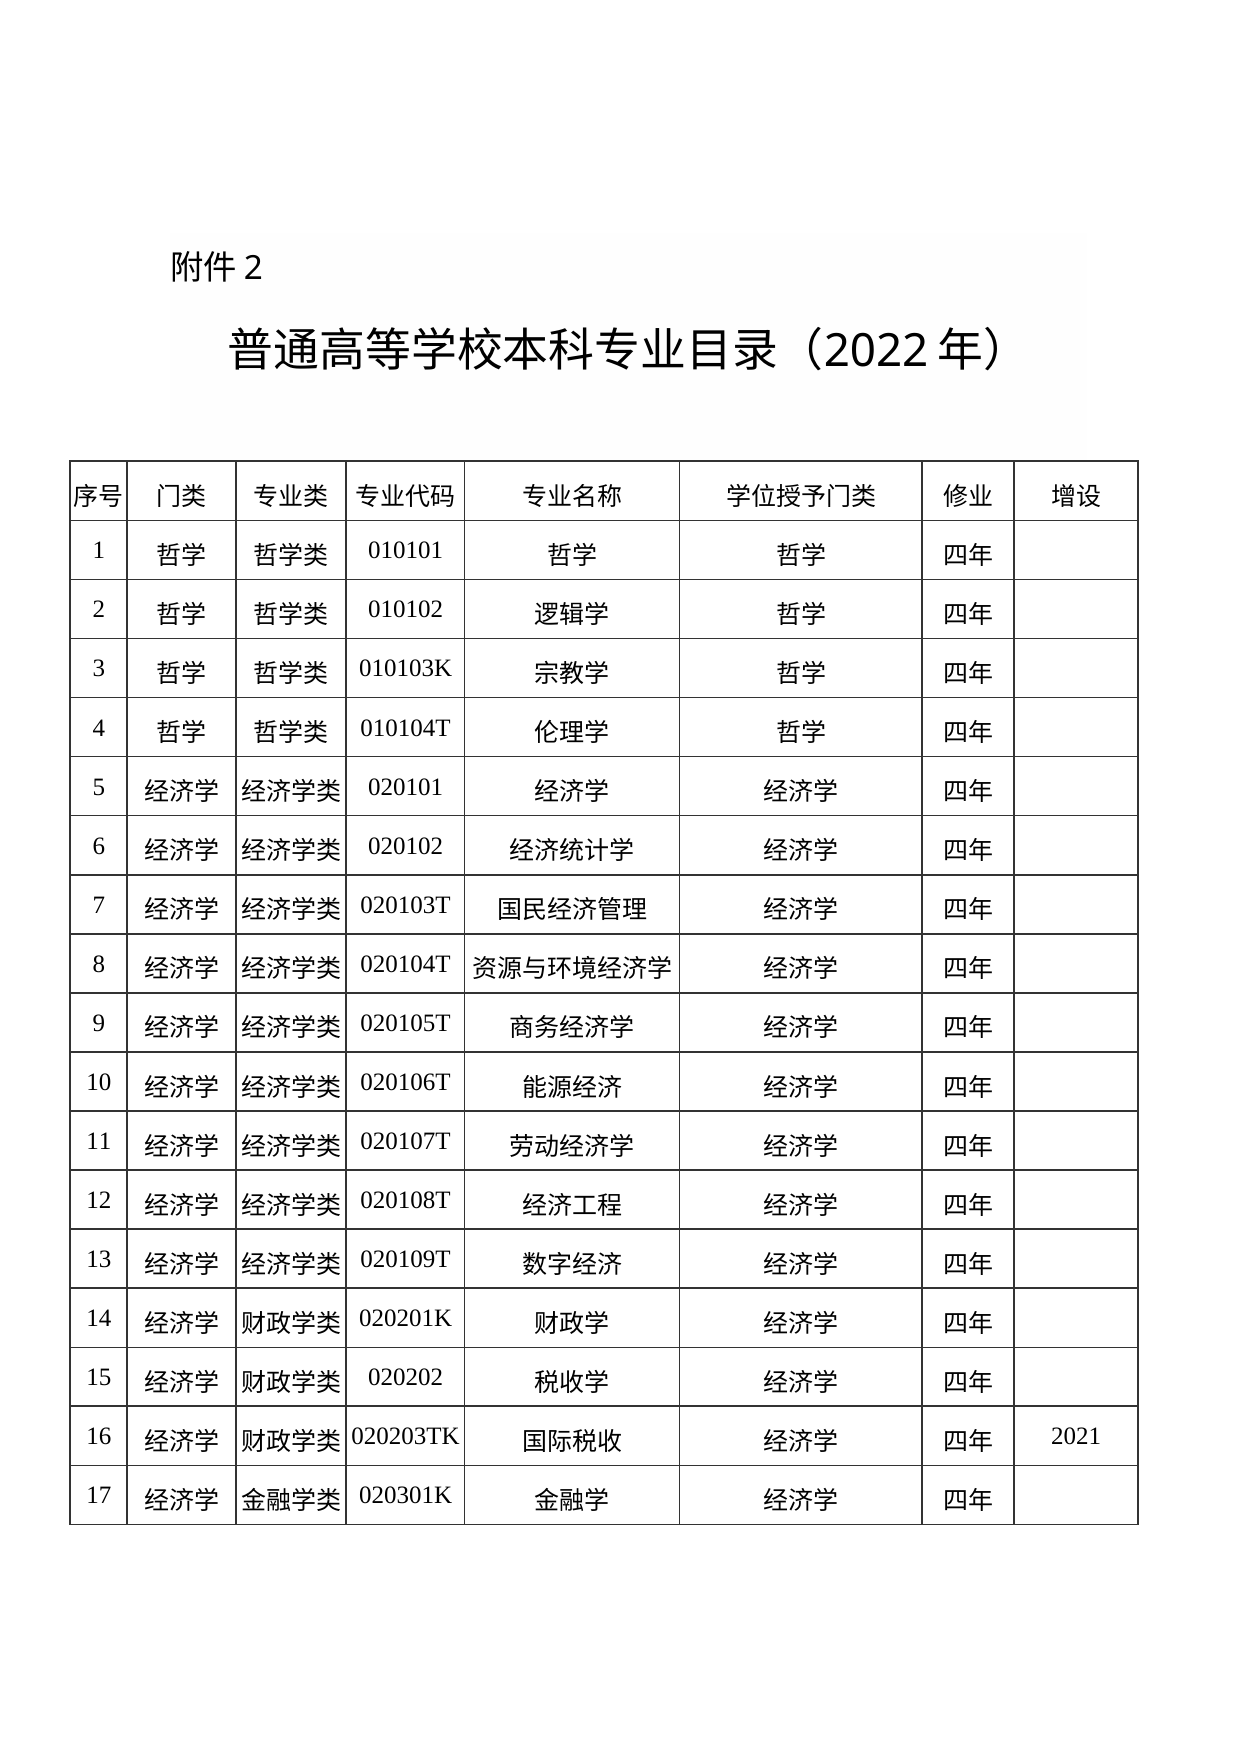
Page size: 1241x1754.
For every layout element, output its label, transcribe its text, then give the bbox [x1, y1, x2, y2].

table_cell 经济学 [128, 1466, 235, 1523]
table_cell 四年 [923, 1171, 1013, 1228]
table_cell 2 [71, 580, 126, 638]
table_cell 四年 [923, 1407, 1013, 1464]
table_cell 020203TK [347, 1407, 464, 1464]
table_cell 经济学 [680, 1407, 921, 1464]
table_cell 010102 [347, 580, 464, 638]
table_cell [1015, 876, 1137, 933]
table_cell 资源与环境经济学 [465, 935, 679, 992]
table_cell 020109T [347, 1230, 464, 1287]
table_cell 10 [71, 1053, 126, 1110]
table_cell [1015, 639, 1137, 697]
table_cell 010101 [347, 521, 464, 578]
text 附件2 [170, 233, 1087, 298]
table_cell [1015, 1466, 1137, 1523]
table_cell 020301K [347, 1466, 464, 1523]
table_cell 经济统计学 [465, 816, 679, 874]
table_cell 020202 [347, 1348, 464, 1405]
table_cell 020108T [347, 1171, 464, 1228]
table_cell 经济学 [680, 1171, 921, 1228]
table_cell 四年 [923, 816, 1013, 874]
table_cell 财政学 [465, 1289, 679, 1346]
table_cell 020104T [347, 935, 464, 992]
table_cell 13 [71, 1230, 126, 1287]
table_cell 经济学 [128, 1230, 235, 1287]
table_header 增设 [1015, 462, 1137, 519]
table_cell 哲学 [680, 639, 921, 697]
table_cell 哲学类 [237, 521, 345, 578]
table_cell [1015, 1289, 1137, 1346]
table_cell 四年 [923, 1289, 1013, 1346]
table_header 专业代码 [347, 462, 464, 519]
table_cell 经济学 [465, 757, 679, 815]
table_cell 哲学类 [237, 698, 345, 756]
table_cell 经济学类 [237, 876, 345, 933]
table_cell 12 [71, 1171, 126, 1228]
table_cell 经济学 [128, 1407, 235, 1464]
table_cell 四年 [923, 639, 1013, 697]
text 普通高等学校本科专业目录（2022年） [170, 298, 1087, 395]
table_cell 020102 [347, 816, 464, 874]
table_cell [1015, 1348, 1137, 1405]
table_cell 哲学类 [237, 580, 345, 638]
table_cell 经济学 [680, 1466, 921, 1523]
table_cell 经济学 [128, 994, 235, 1051]
table_cell 17 [71, 1466, 126, 1523]
table_cell 四年 [923, 580, 1013, 638]
table_cell 8 [71, 935, 126, 992]
table_header 门类 [128, 462, 235, 519]
table_cell 经济学 [680, 935, 921, 992]
table_cell 哲学 [128, 698, 235, 756]
table_cell 020101 [347, 757, 464, 815]
table_cell 经济学 [680, 1053, 921, 1110]
table_cell [1015, 1053, 1137, 1110]
table_cell 四年 [923, 1230, 1013, 1287]
table_cell [1015, 935, 1137, 992]
table_cell 哲学 [465, 521, 679, 578]
table_cell 4 [71, 698, 126, 756]
table_cell 金融学类 [237, 1466, 345, 1523]
table_cell 伦理学 [465, 698, 679, 756]
table_cell [1015, 1112, 1137, 1169]
table_cell 四年 [923, 1053, 1013, 1110]
table_cell [1015, 698, 1137, 756]
table_header 序号 [71, 462, 126, 519]
table_cell 经济学 [680, 1230, 921, 1287]
table_cell 020103T [347, 876, 464, 933]
table_cell 15 [71, 1348, 126, 1405]
table_cell [1015, 1230, 1137, 1287]
table_cell 经济学 [680, 757, 921, 815]
table_cell 经济学 [128, 935, 235, 992]
table_cell 四年 [923, 1466, 1013, 1523]
table_cell 商务经济学 [465, 994, 679, 1051]
table_cell 税收学 [465, 1348, 679, 1405]
table_cell 经济学 [680, 816, 921, 874]
table_cell 财政学类 [237, 1407, 345, 1464]
table_cell 宗教学 [465, 639, 679, 697]
table_cell [1015, 1171, 1137, 1228]
table_cell 哲学 [680, 521, 921, 578]
table_cell 经济学 [128, 757, 235, 815]
table_cell 金融学 [465, 1466, 679, 1523]
table_cell 四年 [923, 698, 1013, 756]
table_cell [1015, 816, 1137, 874]
table_cell 经济学 [680, 1112, 921, 1169]
table_cell 哲学 [680, 580, 921, 638]
table_cell 财政学类 [237, 1348, 345, 1405]
table_cell 四年 [923, 1348, 1013, 1405]
table_cell 经济工程 [465, 1171, 679, 1228]
table_cell 经济学 [680, 994, 921, 1051]
table_cell 2021 [1015, 1407, 1137, 1464]
table_cell 哲学 [128, 639, 235, 697]
table_cell 14 [71, 1289, 126, 1346]
table_cell 经济学类 [237, 757, 345, 815]
table_cell 经济学 [128, 1112, 235, 1169]
table_cell 四年 [923, 935, 1013, 992]
table_cell 6 [71, 816, 126, 874]
table_cell 3 [71, 639, 126, 697]
table_cell 能源经济 [465, 1053, 679, 1110]
table_cell 020106T [347, 1053, 464, 1110]
table_cell 020201K [347, 1289, 464, 1346]
table_header 学位授予门类 [680, 462, 921, 519]
table_cell [1015, 757, 1137, 815]
table_cell 经济学类 [237, 994, 345, 1051]
table_cell 哲学类 [237, 639, 345, 697]
table_cell 经济学 [680, 876, 921, 933]
table_cell 1 [71, 521, 126, 578]
table_cell 经济学类 [237, 1171, 345, 1228]
table_header 专业名称 [465, 462, 679, 519]
table_cell 010104T [347, 698, 464, 756]
table_cell 5 [71, 757, 126, 815]
table_cell 010103K [347, 639, 464, 697]
table_cell 经济学 [128, 1171, 235, 1228]
table_cell 020105T [347, 994, 464, 1051]
table_cell 逻辑学 [465, 580, 679, 638]
table_cell 经济学 [680, 1289, 921, 1346]
table_cell 经济学类 [237, 1112, 345, 1169]
table_cell 11 [71, 1112, 126, 1169]
table_cell 四年 [923, 757, 1013, 815]
table_cell 国际税收 [465, 1407, 679, 1464]
table_cell 020107T [347, 1112, 464, 1169]
table_cell 四年 [923, 994, 1013, 1051]
table_cell 数字经济 [465, 1230, 679, 1287]
table_cell 经济学类 [237, 935, 345, 992]
table_cell 9 [71, 994, 126, 1051]
table_header 修业 年限 [923, 462, 1013, 519]
table_header 专业类 [237, 462, 345, 519]
table_cell 四年 [923, 521, 1013, 578]
table_cell 四年 [923, 1112, 1013, 1169]
table_cell 经济学类 [237, 1053, 345, 1110]
table_cell 财政学类 [237, 1289, 345, 1346]
table_cell 劳动经济学 [465, 1112, 679, 1169]
table_cell 经济学 [680, 1348, 921, 1405]
table_cell 经济学 [128, 816, 235, 874]
table_cell 哲学 [128, 521, 235, 578]
table_cell 经济学类 [237, 1230, 345, 1287]
table_cell 7 [71, 876, 126, 933]
table_cell 国民经济管理 [465, 876, 679, 933]
table_cell [1015, 580, 1137, 638]
table_cell [1015, 994, 1137, 1051]
table_cell 经济学 [128, 1053, 235, 1110]
table_cell 哲学 [680, 698, 921, 756]
table_cell 四年 [923, 876, 1013, 933]
table_cell 16 [71, 1407, 126, 1464]
table_cell 经济学 [128, 1289, 235, 1346]
table_cell 经济学类 [237, 816, 345, 874]
table_cell 哲学 [128, 580, 235, 638]
table_cell 经济学 [128, 1348, 235, 1405]
table_cell [1015, 521, 1137, 578]
table_cell 经济学 [128, 876, 235, 933]
